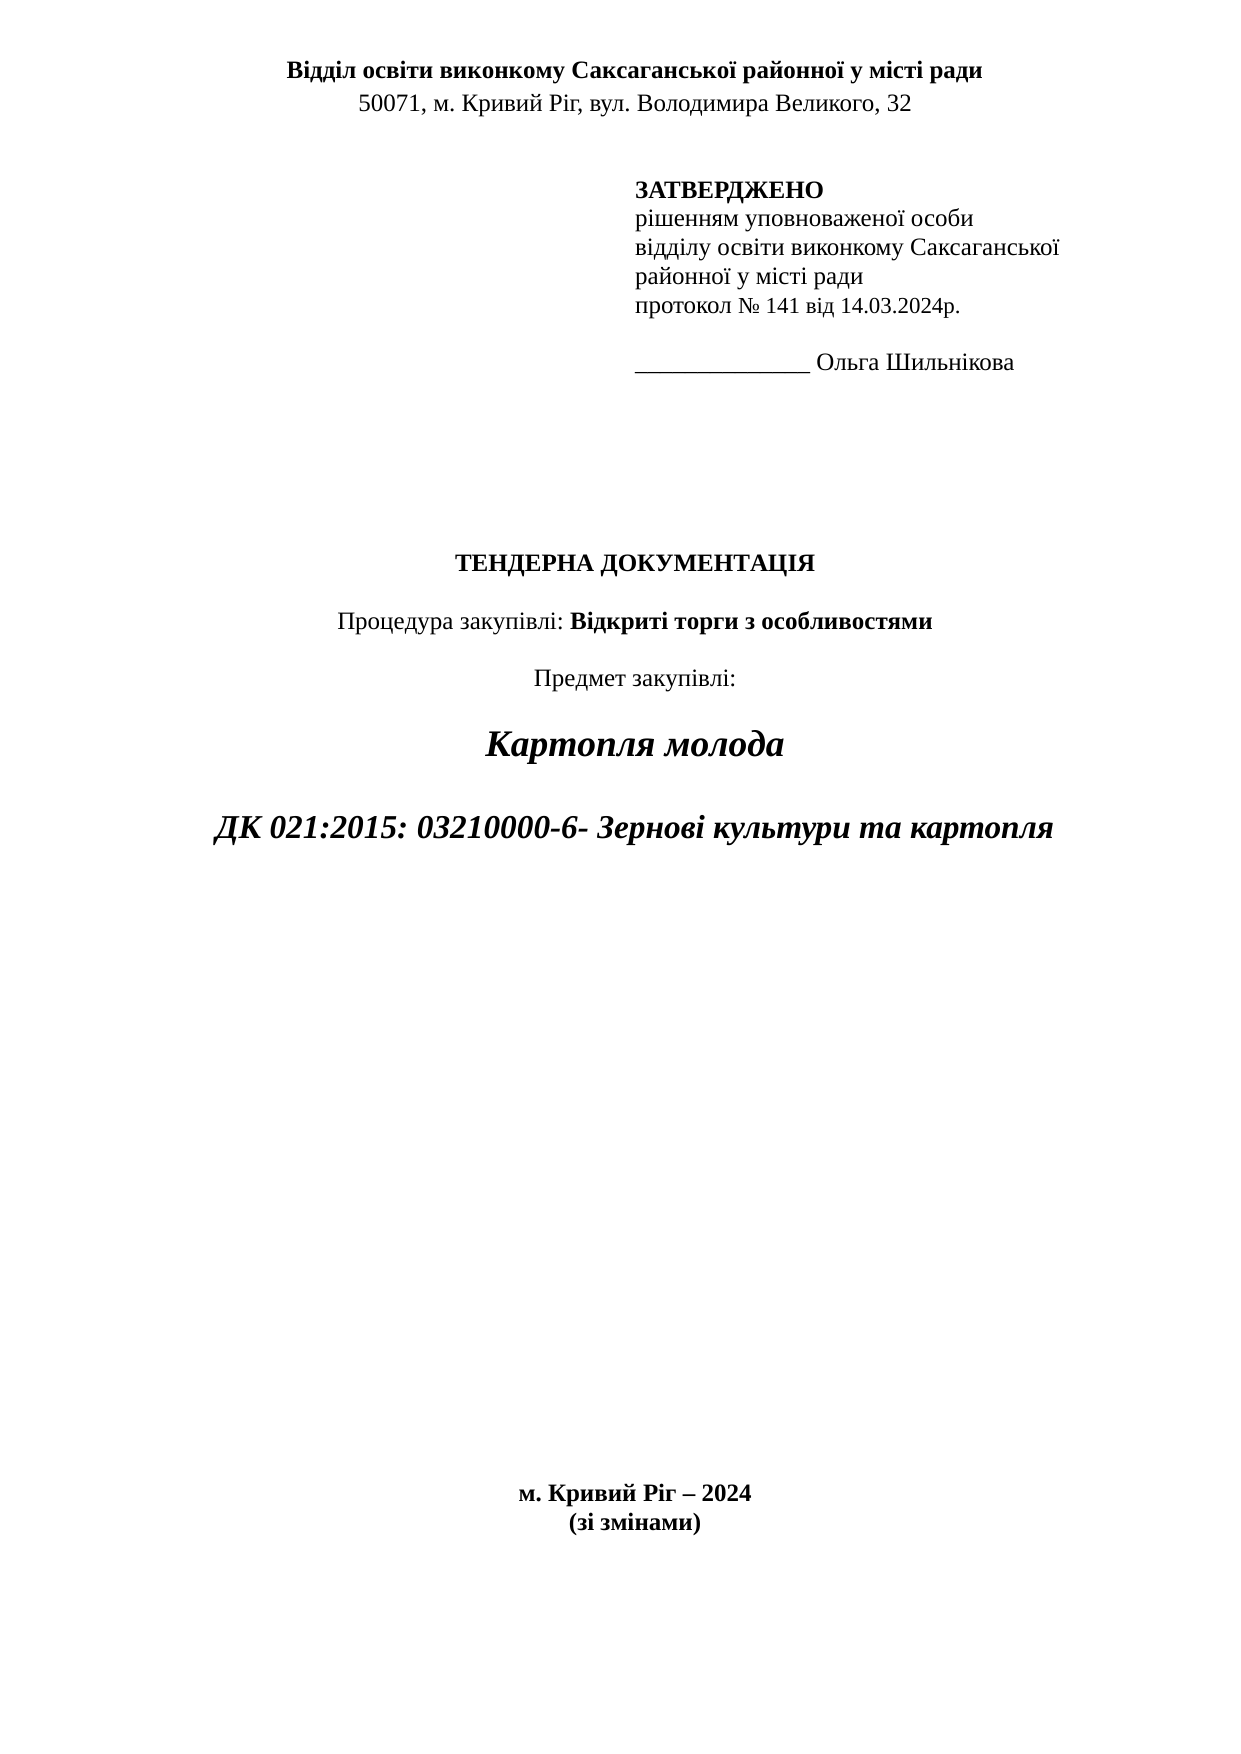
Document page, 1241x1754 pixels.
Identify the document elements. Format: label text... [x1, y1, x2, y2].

text відділу освіти виконкому Саксаганської [59, 232, 1181, 261]
text ______________ Ольга Шильнікова [59, 347, 1181, 376]
text Процедура закупівлі: Відкриті торги з особливостями [89, 606, 1181, 635]
text рішенням уповноваженої особи [59, 203, 1181, 232]
text ЗАТВЕРДЖЕНО [59, 175, 1181, 203]
text (зі змінами) [89, 1507, 1181, 1536]
text м. Кривий Ріг – 2024 [89, 1478, 1181, 1507]
text Відділ освіти виконкому Саксаганської районної у місті ради [89, 56, 1181, 84]
text ДК 021:2015: 03210000-6- Зернові культури та картопля [89, 807, 1181, 846]
text районної у місті ради [59, 261, 1181, 290]
text ТЕНДЕРНА ДОКУМЕНТАЦІЯ [89, 548, 1181, 577]
text Картопля молода [89, 721, 1181, 764]
text Предмет закупівлі: [89, 663, 1181, 692]
text протокол № 141 від 14.03.2024р. [59, 290, 1181, 318]
text 50071, м. Кривий Ріг, вул. Володимира Великого, 32 [89, 88, 1181, 117]
